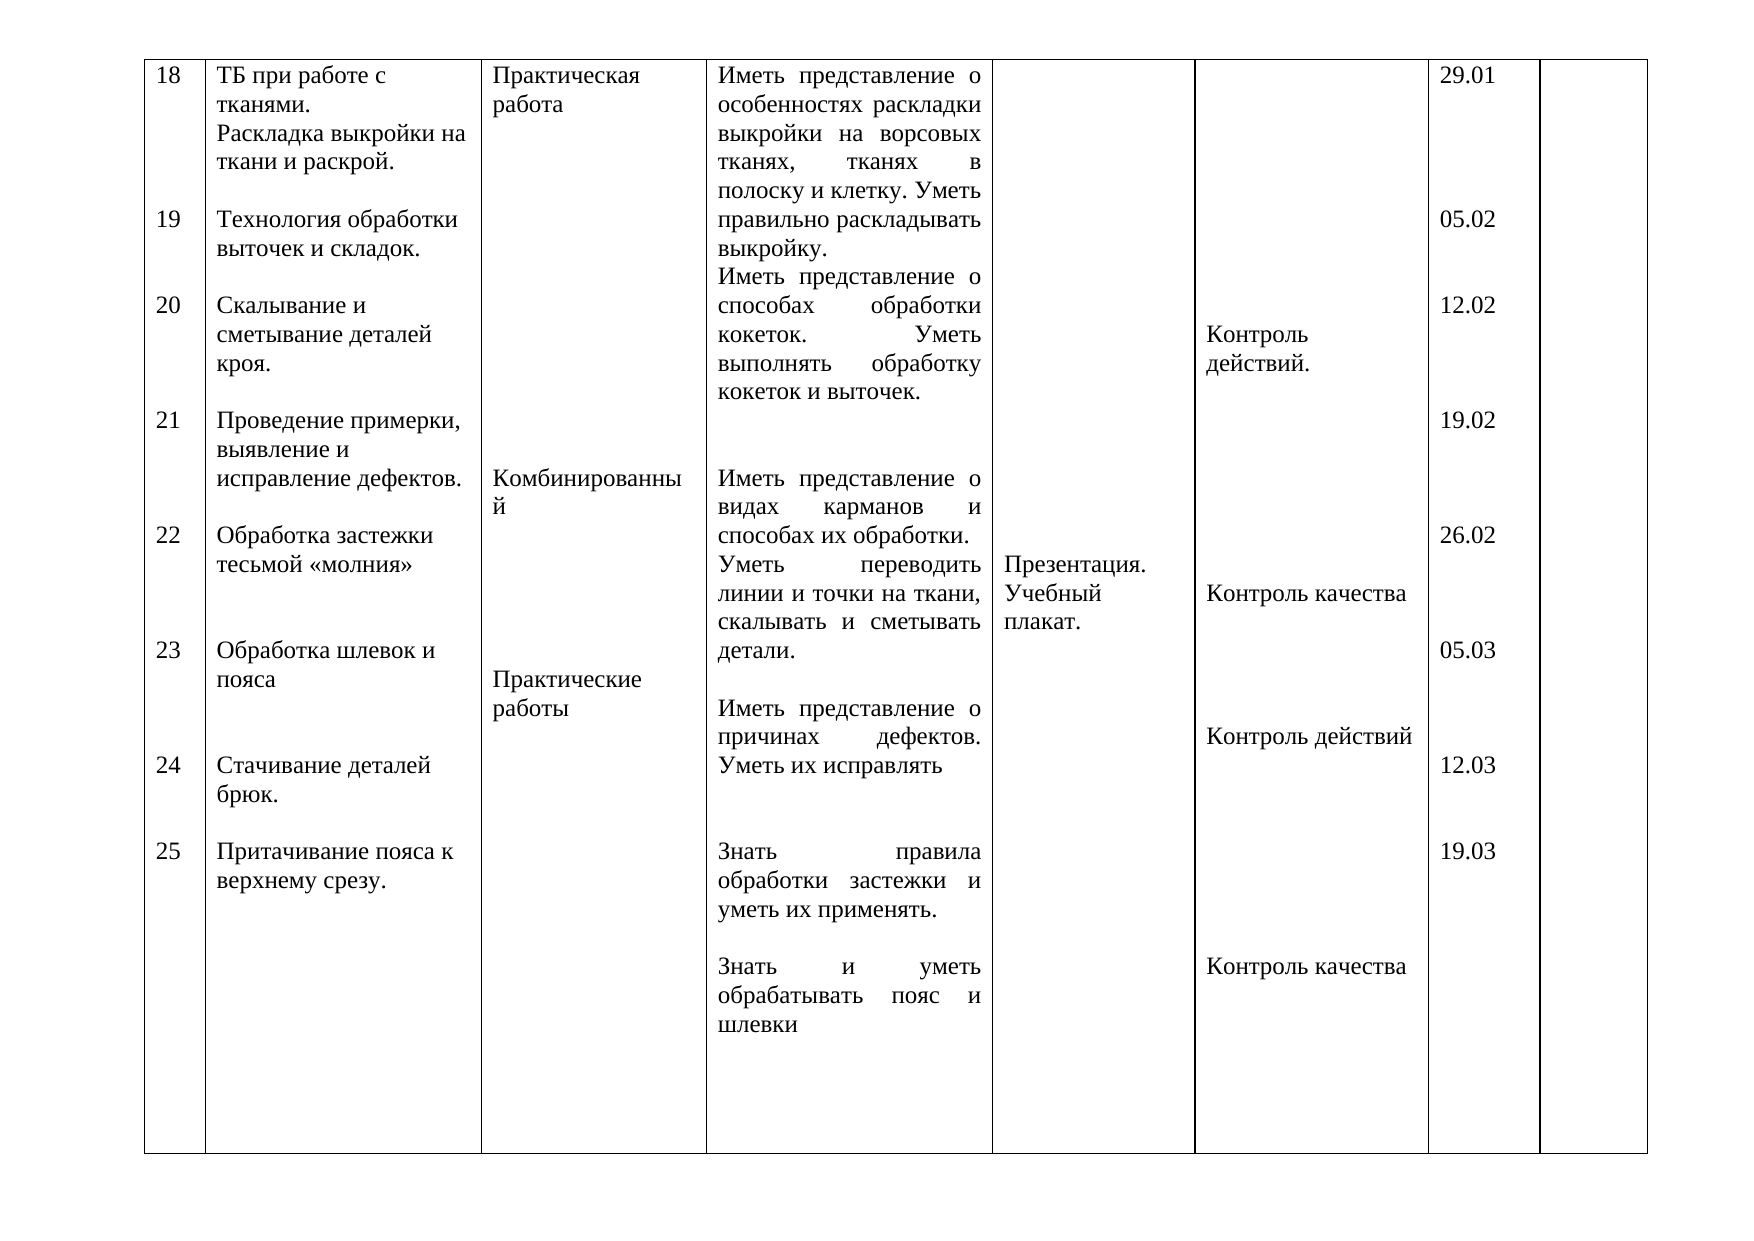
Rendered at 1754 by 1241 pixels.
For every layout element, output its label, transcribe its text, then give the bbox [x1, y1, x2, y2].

table_cell Презентация. Учебный плакат. [993, 60, 1194, 1153]
table_cell 18 19 20 21 22 23 24 25 [145, 60, 205, 1153]
table_cell Иметь представление о особенностях раскладки выкройки на ворсовых тканях, тканях в полоску и клетку. Уметь правильно раскладывать выкройку. Иметь представление о способах обработки кокеток. Уметь выполнять обработку кокеток и выточек. Иметь представление о видах карманов и способах их обработки. Уметь переводить линии и точки на ткани, скалывать и сметывать детали. Иметь представление о причинах дефектов. Уметь их исправлять Знать правила обработки застежки и уметь их применять. Знать и уметь обрабатывать пояс и шлевки [707, 60, 992, 1153]
table_cell Контроль действий. Контроль качества Контроль действий Контроль качества [1196, 60, 1428, 1153]
table_cell Практическая работа Комбинированный Практические работы [482, 60, 706, 1153]
table_cell ТБ при работе с тканями. Раскладка выкройки на ткани и раскрой. Технология обработки выточек и складок. Скалывание и сметывание деталей кроя. Проведение примерки, выявление и исправление дефектов. Обработка застежки тесьмой «молния» Обработка шлевок и пояса Стачивание деталей брюк. Притачивание пояса к верхнему срезу. [206, 60, 481, 1153]
table_cell 29.01 05.02 12.02 19.02 26.02 05.03 12.03 19.03 [1429, 60, 1539, 1153]
table_cell [1541, 60, 1647, 1153]
